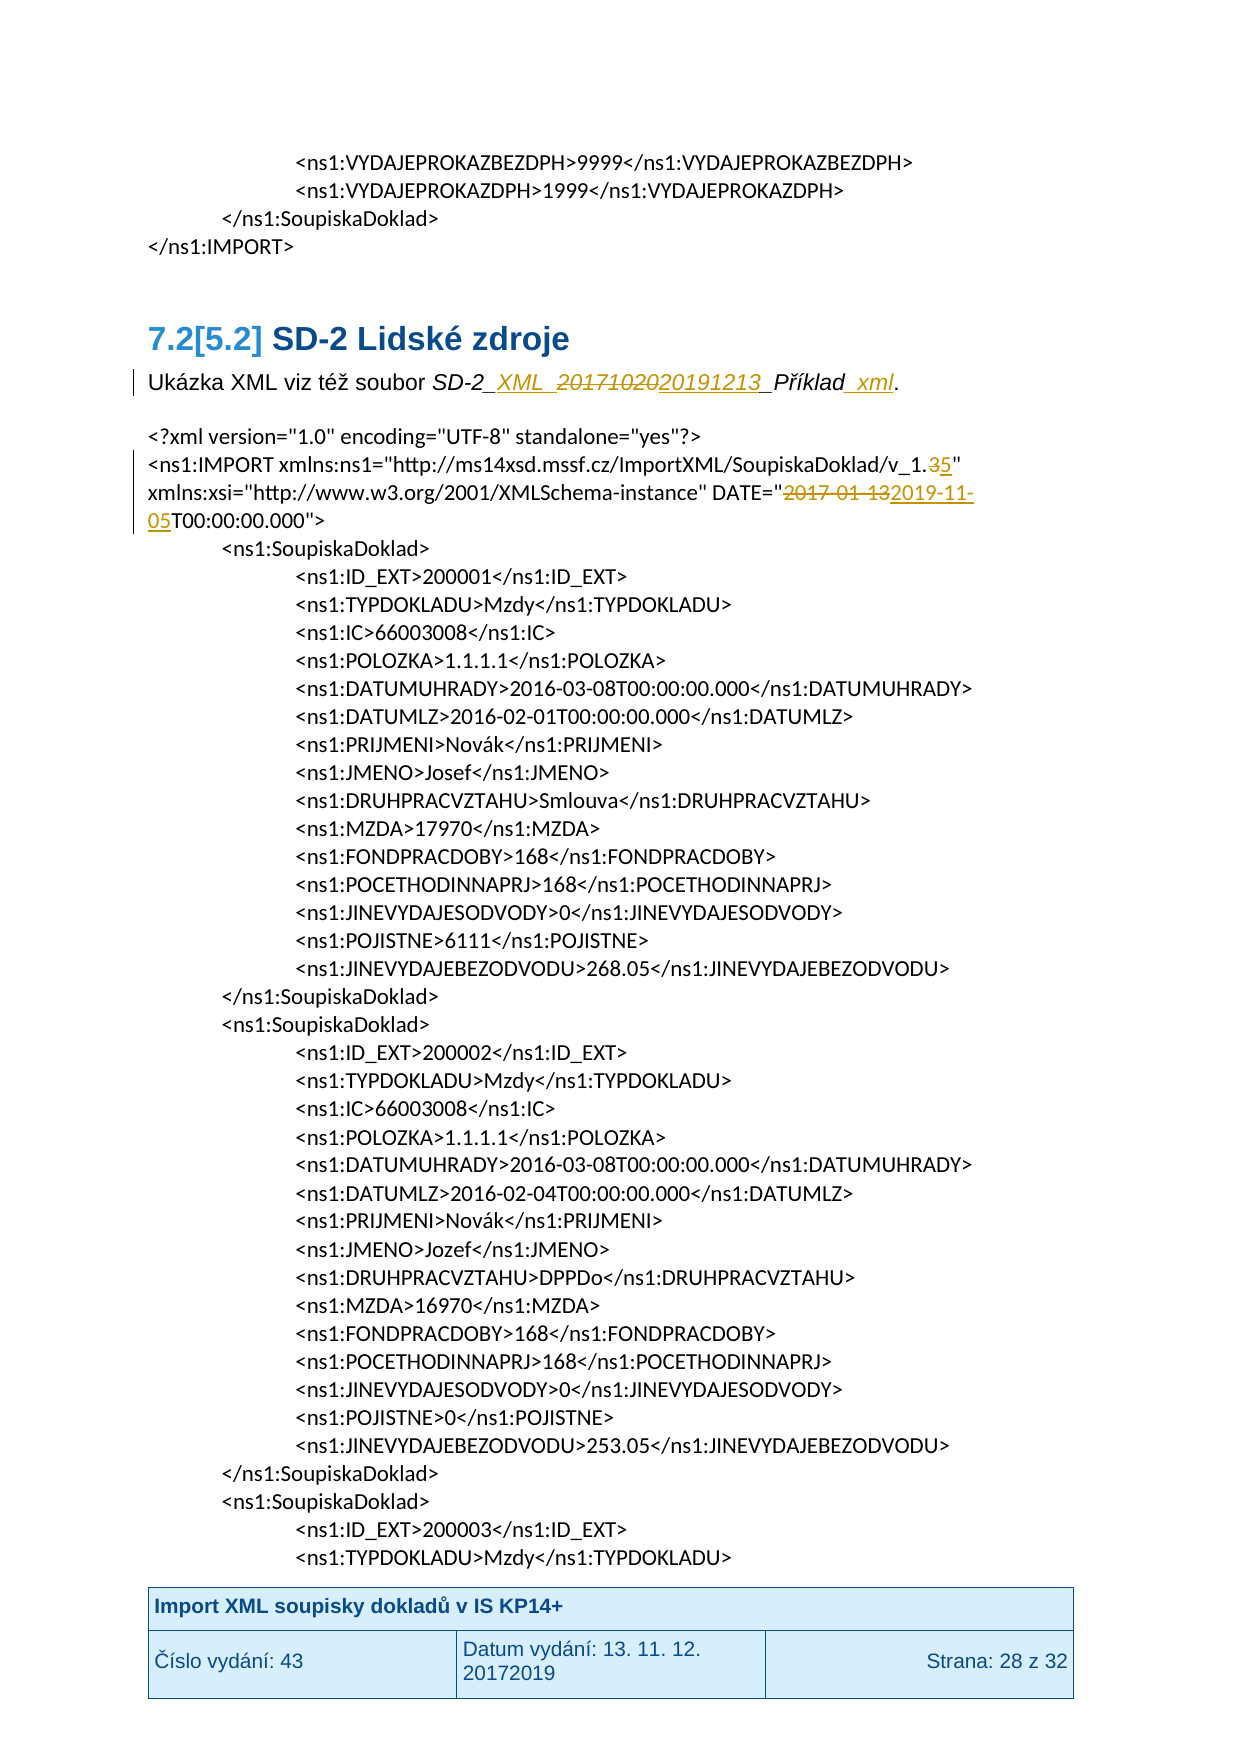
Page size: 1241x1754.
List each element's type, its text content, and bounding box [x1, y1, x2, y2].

text <ns1:IC>66003008</ns1:IC> [148, 618, 1092, 646]
text <?xml version="1.0" encoding="UTF-8" standalone="yes"?> [148, 422, 1092, 450]
text <ns1:PRIJMENI>Novák</ns1:PRIJMENI> [148, 730, 1092, 758]
text <ns1:SoupiskaDoklad> [148, 1487, 1092, 1515]
text <ns1:POJISTNE>0</ns1:POJISTNE> [148, 1403, 1092, 1431]
text <ns1:DATUMUHRADY>2016-03-08T00:00:00.000</ns1:DATUMUHRADY> [148, 1151, 1092, 1179]
text </ns1:IMPORT> [148, 232, 1092, 260]
text <ns1:TYPDOKLADU>Mzdy</ns1:TYPDOKLADU> [148, 1067, 1092, 1094]
text <ns1:ID_EXT>200003</ns1:ID_EXT> [148, 1515, 1092, 1543]
text <ns1:TYPDOKLADU>Mzdy</ns1:TYPDOKLADU> [148, 1543, 1092, 1571]
text </ns1:SoupiskaDoklad> [148, 982, 1092, 1011]
text <ns1:DATUMLZ>2016-02-01T00:00:00.000</ns1:DATUMLZ> [148, 702, 1092, 730]
text <ns1:POLOZKA>1.1.1.1</ns1:POLOZKA> [148, 1123, 1092, 1151]
text <ns1:ID_EXT>200002</ns1:ID_EXT> [148, 1038, 1092, 1067]
text <ns1:IMPORT xmlns:ns1="http://ms14xsd.mssf.cz/ImportXML/SoupiskaDoklad/v_1." xmlns:xsi="http://www.w3.org/2001/XMLSchema-instance" DATE="T00:00:00.000"> [148, 450, 1092, 534]
text <ns1:POLOZKA>1.1.1.1</ns1:POLOZKA> [148, 646, 1092, 674]
text <ns1:TYPDOKLADU>Mzdy</ns1:TYPDOKLADU> [148, 590, 1092, 618]
text <ns1:POCETHODINNAPRJ>168</ns1:POCETHODINNAPRJ> [148, 1347, 1092, 1375]
text <ns1:DATUMLZ>2016-02-04T00:00:00.000</ns1:DATUMLZ> [148, 1179, 1092, 1207]
text <ns1:FONDPRACDOBY>168</ns1:FONDPRACDOBY> [148, 842, 1092, 870]
text <ns1:JMENO>Josef</ns1:JMENO> [148, 758, 1092, 786]
text <ns1:VYDAJEPROKAZDPH>1999</ns1:VYDAJEPROKAZDPH> [148, 176, 1092, 204]
text <ns1:POCETHODINNAPRJ>168</ns1:POCETHODINNAPRJ> [148, 870, 1092, 898]
text <ns1:SoupiskaDoklad> [148, 1011, 1092, 1038]
subtitle SD-2 Lidské zdroje [148, 319, 1092, 358]
text <ns1:JINEVYDAJESODVODY>0</ns1:JINEVYDAJESODVODY> [148, 898, 1092, 926]
text <ns1:POJISTNE>6111</ns1:POJISTNE> [148, 926, 1092, 954]
text <ns1:IC>66003008</ns1:IC> [148, 1094, 1092, 1123]
text <ns1:DRUHPRACVZTAHU>DPPDo</ns1:DRUHPRACVZTAHU> [148, 1263, 1092, 1291]
text <ns1:DATUMUHRADY>2016-03-08T00:00:00.000</ns1:DATUMUHRADY> [148, 674, 1092, 702]
text <ns1:PRIJMENI>Novák</ns1:PRIJMENI> [148, 1207, 1092, 1235]
text </ns1:SoupiskaDoklad> [148, 204, 1092, 232]
text <ns1:JINEVYDAJEBEZODVODU>268.05</ns1:JINEVYDAJEBEZODVODU> [148, 954, 1092, 982]
text <ns1:VYDAJEPROKAZBEZDPH>9999</ns1:VYDAJEPROKAZBEZDPH> [148, 148, 1092, 176]
text <ns1:JINEVYDAJEBEZODVODU>253.05</ns1:JINEVYDAJEBEZODVODU> [148, 1431, 1092, 1459]
text <ns1:SoupiskaDoklad> [148, 534, 1092, 562]
text <ns1:MZDA>16970</ns1:MZDA> [148, 1291, 1092, 1319]
text <ns1:FONDPRACDOBY>168</ns1:FONDPRACDOBY> [148, 1319, 1092, 1347]
text <ns1:JMENO>Jozef</ns1:JMENO> [148, 1235, 1092, 1263]
text <ns1:JINEVYDAJESODVODY>0</ns1:JINEVYDAJESODVODY> [148, 1375, 1092, 1403]
text Ukázka XML viz též soubor SD-2__Příklad. [148, 369, 1092, 396]
text </ns1:SoupiskaDoklad> [148, 1459, 1092, 1487]
text <ns1:DRUHPRACVZTAHU>Smlouva</ns1:DRUHPRACVZTAHU> [148, 786, 1092, 814]
text <ns1:MZDA>17970</ns1:MZDA> [148, 814, 1092, 842]
text <ns1:ID_EXT>200001</ns1:ID_EXT> [148, 562, 1092, 590]
